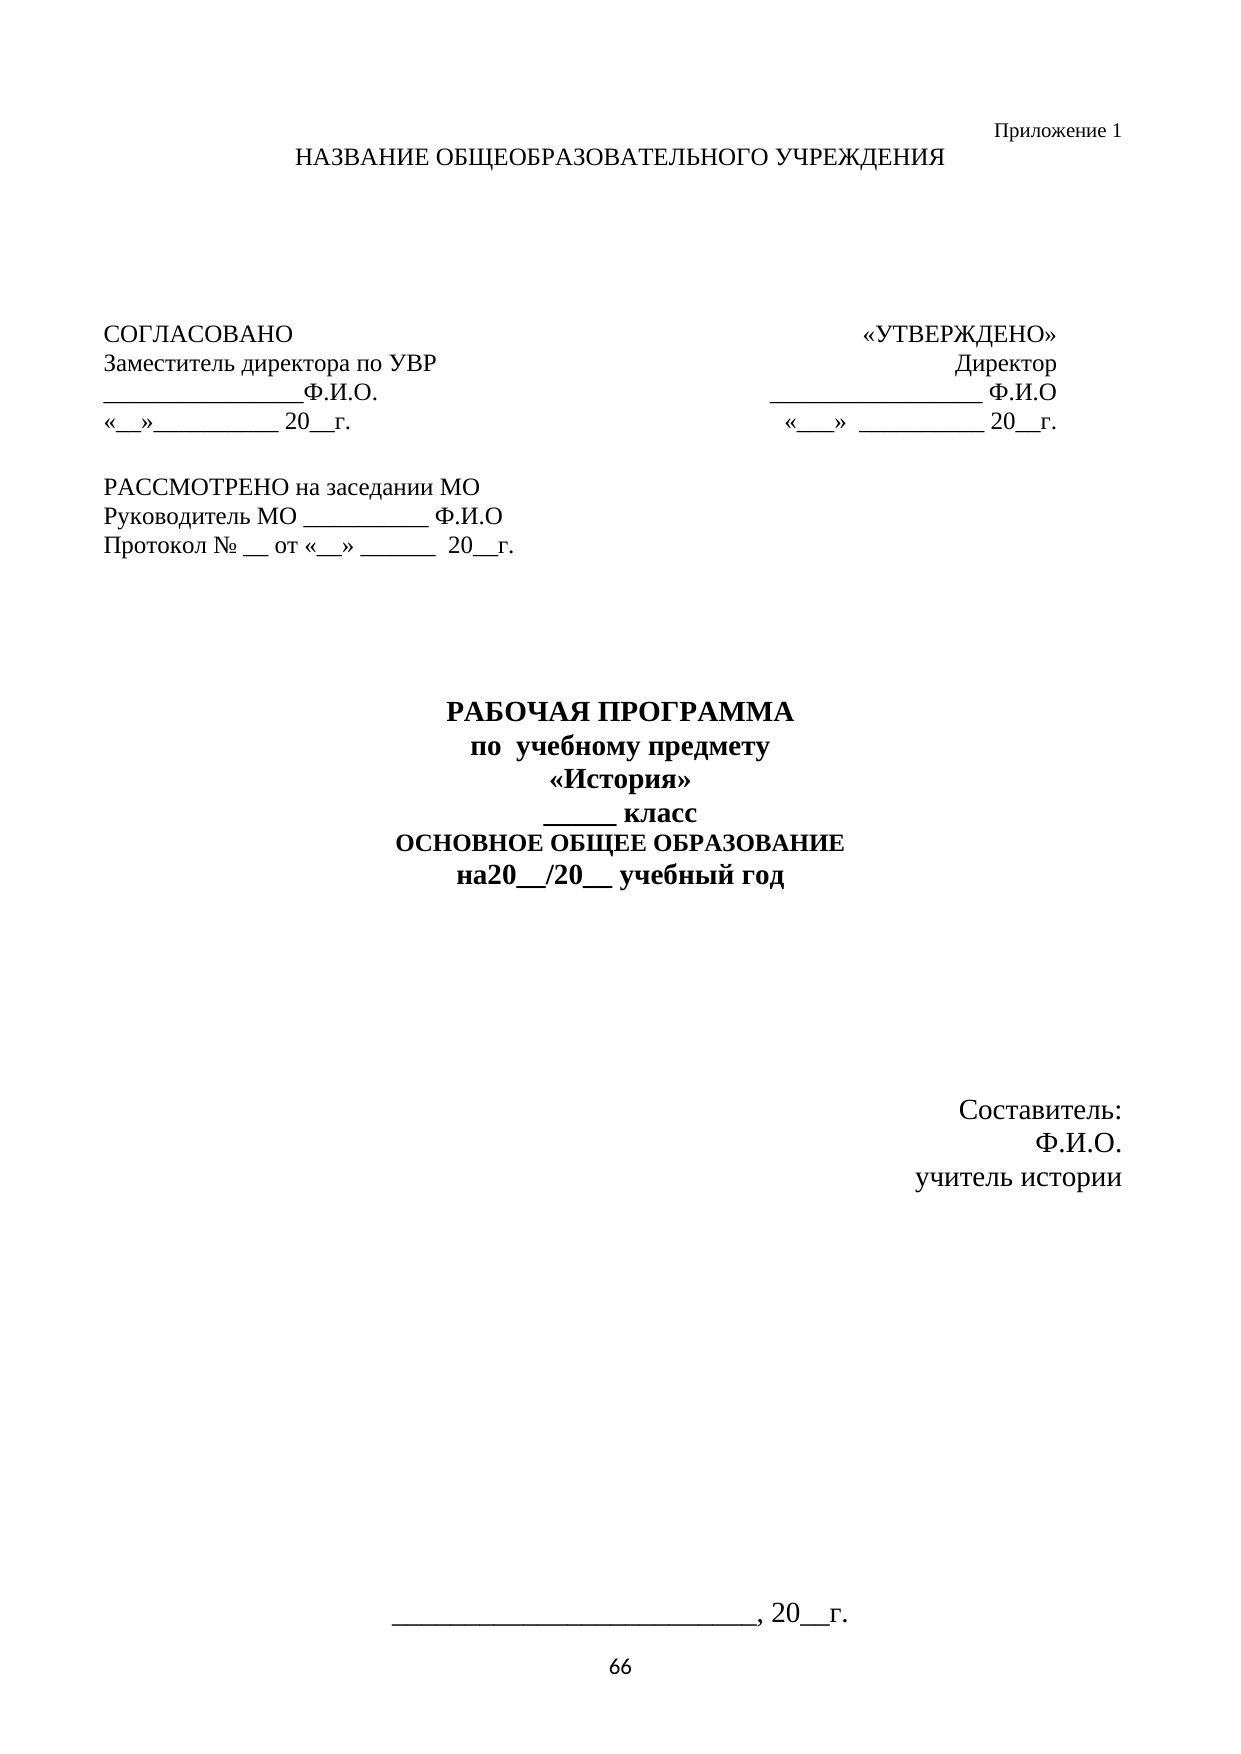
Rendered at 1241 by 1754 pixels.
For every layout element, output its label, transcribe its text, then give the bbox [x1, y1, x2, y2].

text РАБОЧАЯ ПРОГРАММА [118, 694, 1122, 728]
text НАЗВАНИЕ ОБЩЕОБРАЗОВАТЕЛЬНОГО УЧРЕЖДЕНИЯ [118, 142, 1122, 171]
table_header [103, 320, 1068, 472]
text Ф.И.О. [118, 1126, 1122, 1159]
text «История» [118, 761, 1122, 795]
text на20__/20__ учебный год [118, 857, 1122, 891]
text Приложение 1 [118, 118, 1122, 142]
text _________________________, 20__г. [118, 1595, 1122, 1629]
text по учебному предмету [118, 728, 1122, 761]
text ОСНОВНОЕ ОБЩЕЕ ОБРАЗОВАНИЕ [118, 828, 1122, 857]
text _____ класс [118, 795, 1122, 828]
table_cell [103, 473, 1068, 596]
text Составитель: [118, 1092, 1122, 1126]
text учитель истории [118, 1159, 1122, 1193]
